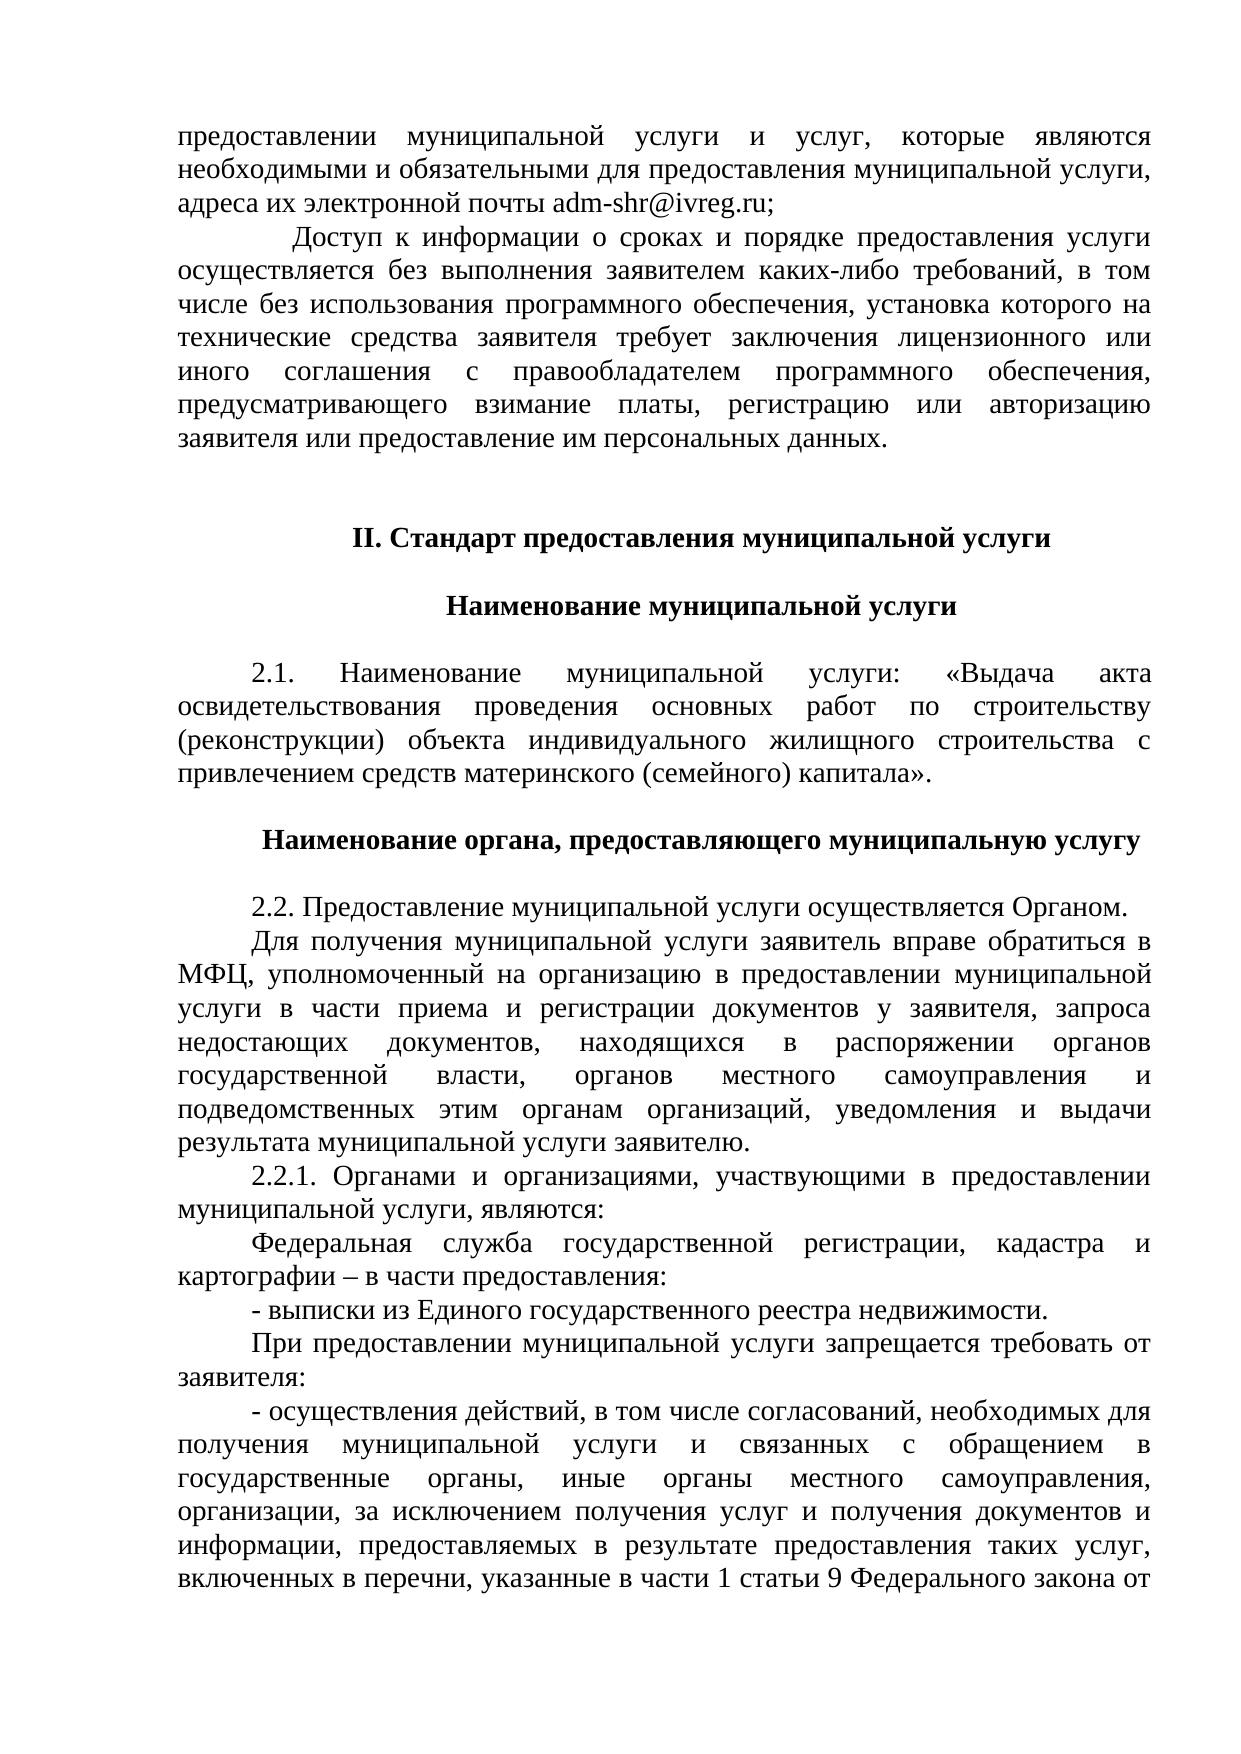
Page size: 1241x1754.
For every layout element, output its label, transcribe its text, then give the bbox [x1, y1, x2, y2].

text - выписки из Единого государственного реестра недвижимости. [177, 1292, 1152, 1326]
text Федеральная служба государственной регистрации, кадастра и картографии – в части предоставления: [177, 1225, 1152, 1292]
text 2.2. Предоставление муниципальной услуги осуществляется Органом. [177, 889, 1152, 923]
text 2.2.1. Органами и организациями, участвующими в предоставлении муниципальной услуги, являются: [177, 1158, 1152, 1225]
text II. Стандарт предоставления муниципальной услуги [177, 521, 1152, 554]
text Доступ к информации о сроках и порядке предоставления услуги осуществляется без выполнения заявителем каких-либо требований, в том числе без использования программного обеспечения, установка которого на технические средства заявителя требует заключения лицензионного или иного соглашения с правообладателем программного обеспечения, предусматривающего взимание платы, регистрацию или авторизацию заявителя или предоставление им персональных данных. [177, 219, 1152, 453]
text 2.1. Наименование муниципальной услуги: «Выдача акта освидетельствования проведения основных работ по строительству (реконструкции) объекта индивидуального жилищного строительства с привлечением средств материнского (семейного) капитала». [177, 655, 1152, 789]
text Для получения муниципальной услуги заявитель вправе обратиться в МФЦ, уполномоченный на организацию в предоставлении муниципальной услуги в части приема и регистрации документов у заявителя, запроса недостающих документов, находящихся в распоряжении органов государственной власти, органов местного самоуправления и подведомственных этим органам организаций, уведомления и выдачи результата муниципальной услуги заявителю. [177, 923, 1152, 1158]
text При предоставлении муниципальной услуги запрещается требовать от заявителя: [177, 1326, 1152, 1393]
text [177, 118, 1152, 219]
text Наименование органа, предоставляющего муниципальную услугу [177, 822, 1152, 856]
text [177, 1393, 1152, 1594]
text Наименование муниципальной услуги [177, 588, 1152, 621]
